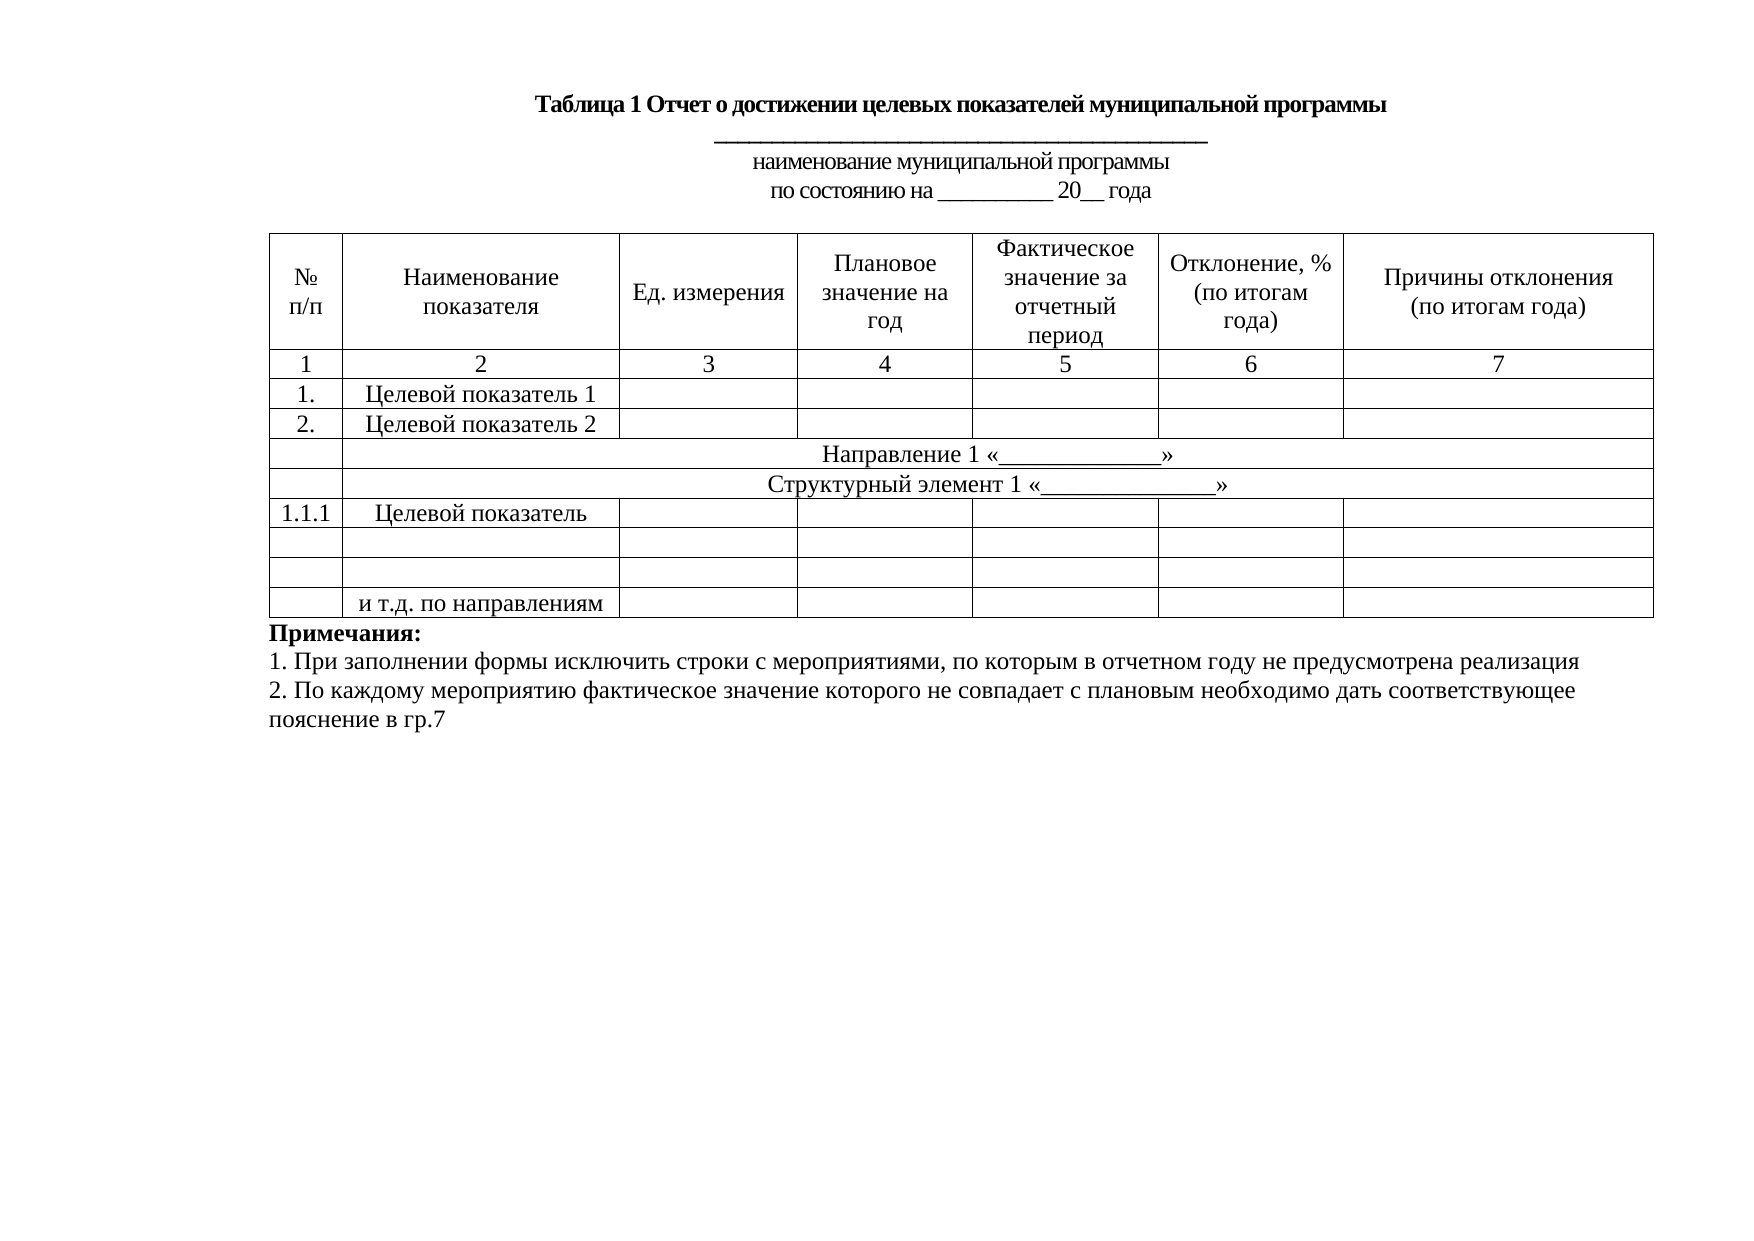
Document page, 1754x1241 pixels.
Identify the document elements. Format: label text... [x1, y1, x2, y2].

table_cell [270, 439, 342, 468]
table_header Ед. измерения [620, 234, 797, 348]
table_cell [270, 528, 342, 557]
table_cell 4 [798, 350, 972, 378]
table_cell [1344, 409, 1653, 438]
table_header Фактическое значение за отчетный период [973, 234, 1158, 348]
table_cell 6 [1159, 350, 1343, 378]
table_cell [270, 469, 342, 497]
table_cell [620, 499, 797, 527]
table_cell [973, 558, 1158, 587]
table_cell [1344, 588, 1653, 617]
text Таблица 1 Отчет о достижении целевых показателей муниципальной программы [269, 89, 1654, 117]
table_header № п/п [270, 234, 342, 348]
table_cell [270, 588, 342, 617]
table_cell [1159, 588, 1343, 617]
table_cell 1 [270, 350, 342, 378]
table_cell [620, 528, 797, 557]
table_header Причины отклонения (по итогам года) [1344, 234, 1653, 348]
table_cell [620, 379, 797, 408]
table_cell [798, 588, 972, 617]
table_cell 3 [620, 350, 797, 378]
text 2. По каждому мероприятию фактическое значение которого не совпадает с плановым необходимо дать соответствующее пояснение в гр.7 [269, 675, 1654, 733]
table_cell [1159, 409, 1343, 438]
table_header Плановое значение на год [798, 234, 972, 348]
table_cell [798, 558, 972, 587]
table_cell Целевой показатель 2 [343, 409, 619, 438]
text ___________________________________________ [269, 117, 1654, 146]
table_cell Целевой показатель 1 [343, 379, 619, 408]
table_cell [343, 528, 619, 557]
table_cell 1. [270, 379, 342, 408]
table_header Отклонение, % (по итогам года) [1159, 234, 1343, 348]
table_cell [798, 409, 972, 438]
table_cell [798, 499, 972, 527]
table_cell [973, 499, 1158, 527]
table_cell [1159, 499, 1343, 527]
table_cell [1344, 528, 1653, 557]
text наименование муниципальной программы [269, 146, 1654, 175]
table_cell 2 [343, 350, 619, 378]
table_header Наименование показателя [343, 234, 619, 348]
table_cell 7 [1344, 350, 1653, 378]
table_cell [973, 379, 1158, 408]
table_cell [973, 409, 1158, 438]
table_cell [1159, 528, 1343, 557]
table_cell Направление 1 «_____________» [343, 439, 1653, 468]
table_cell Целевой показатель [343, 499, 619, 527]
table_cell [620, 588, 797, 617]
text по состоянию на __________ 20__ года [269, 175, 1654, 204]
table_cell [1159, 379, 1343, 408]
text 1. При заполнении формы исключить строки с мероприятиями, по которым в отчетном году не предусмотрена реализация [269, 646, 1654, 675]
table_cell [973, 528, 1158, 557]
table_cell [343, 558, 619, 587]
table_cell [798, 379, 972, 408]
table_cell [270, 558, 342, 587]
table_cell 2. [270, 409, 342, 438]
table_cell 5 [973, 350, 1158, 378]
table_cell [1159, 558, 1343, 587]
table_cell и т.д. по направлениям [343, 588, 619, 617]
text Примечания: [269, 618, 1654, 646]
table_cell [973, 588, 1158, 617]
table_cell 1.1.1 [270, 499, 342, 527]
table_cell [798, 528, 972, 557]
table_cell [1344, 379, 1653, 408]
table_cell Структурный элемент 1 «______________» [343, 469, 1653, 497]
table_cell [620, 409, 797, 438]
table_cell [1344, 499, 1653, 527]
table_cell [1344, 558, 1653, 587]
table_cell [620, 558, 797, 587]
